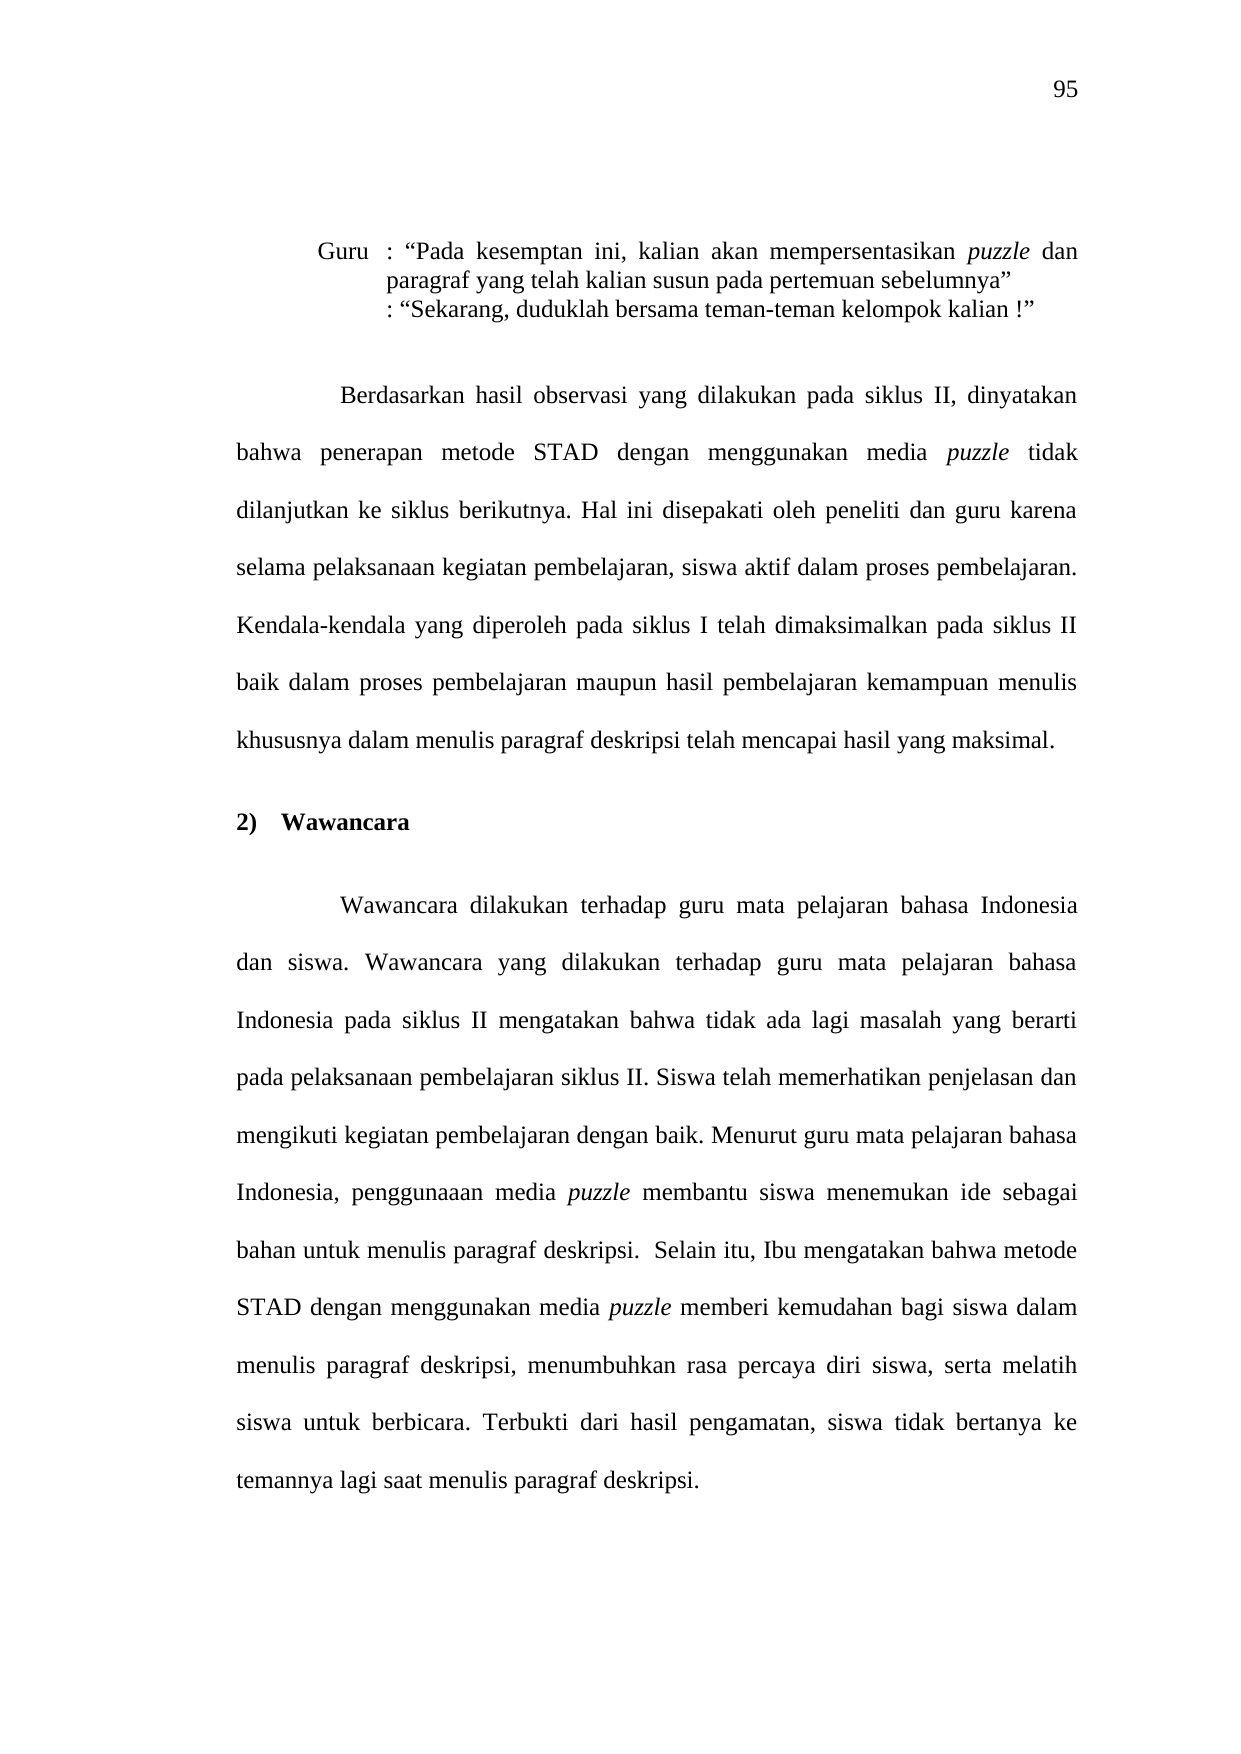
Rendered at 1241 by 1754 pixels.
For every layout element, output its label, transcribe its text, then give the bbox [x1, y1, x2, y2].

text : “Sekarang, duduklah bersama teman-teman kelompok kalian !” [311, 294, 1078, 322]
list Wawancara [236, 807, 1078, 836]
text Wawancara dilakukan terhadap guru mata pelajaran bahasa Indonesia dan siswa. Wawancara yang dilakukan terhadap guru mata pelajaran bahasa Indonesia pada siklus II mengatakan bahwa tidak ada lagi masalah yang berarti pada pelaksanaan pembelajaran siklus II. Siswa telah memerhatikan penjelasan dan mengikuti kegiatan pembelajaran dengan baik. Menurut guru mata pelajaran bahasa Indonesia, penggunaaan media puzzle membantu siswa menemukan ide sebagai bahan untuk menulis paragraf deskripsi. Selain itu, Ibu mengatakan bahwa metode STAD dengan menggunakan media puzzle memberi kemudahan bagi siswa dalam menulis paragraf deskripsi, menumbuhkan rasa percaya diri siswa, serta melatih siswa untuk berbicara. Terbukti dari hasil pengamatan, siswa tidak bertanya ke temannya lagi saat menulis paragraf deskripsi. [236, 890, 1078, 1494]
text Guru : “Pada kesemptan ini, kalian akan mempersentasikan puzzle dan paragraf yang telah kalian susun pada pertemuan sebelumnya” [311, 236, 1078, 294]
text Berdasarkan hasil observasi yang dilakukan pada siklus II, dinyatakan bahwa penerapan metode STAD dengan menggunakan media puzzle tidak dilanjutkan ke siklus berikutnya. Hal ini disepakati oleh peneliti dan guru karena selama pelaksanaan kegiatan pembelajaran, siswa aktif dalam proses pembelajaran. Kendala-kendala yang diperoleh pada siklus I telah dimaksimalkan pada siklus II baik dalam proses pembelajaran maupun hasil pembelajaran kemampuan menulis khususnya dalam menulis paragraf deskripsi telah mencapai hasil yang maksimal. [236, 380, 1078, 754]
